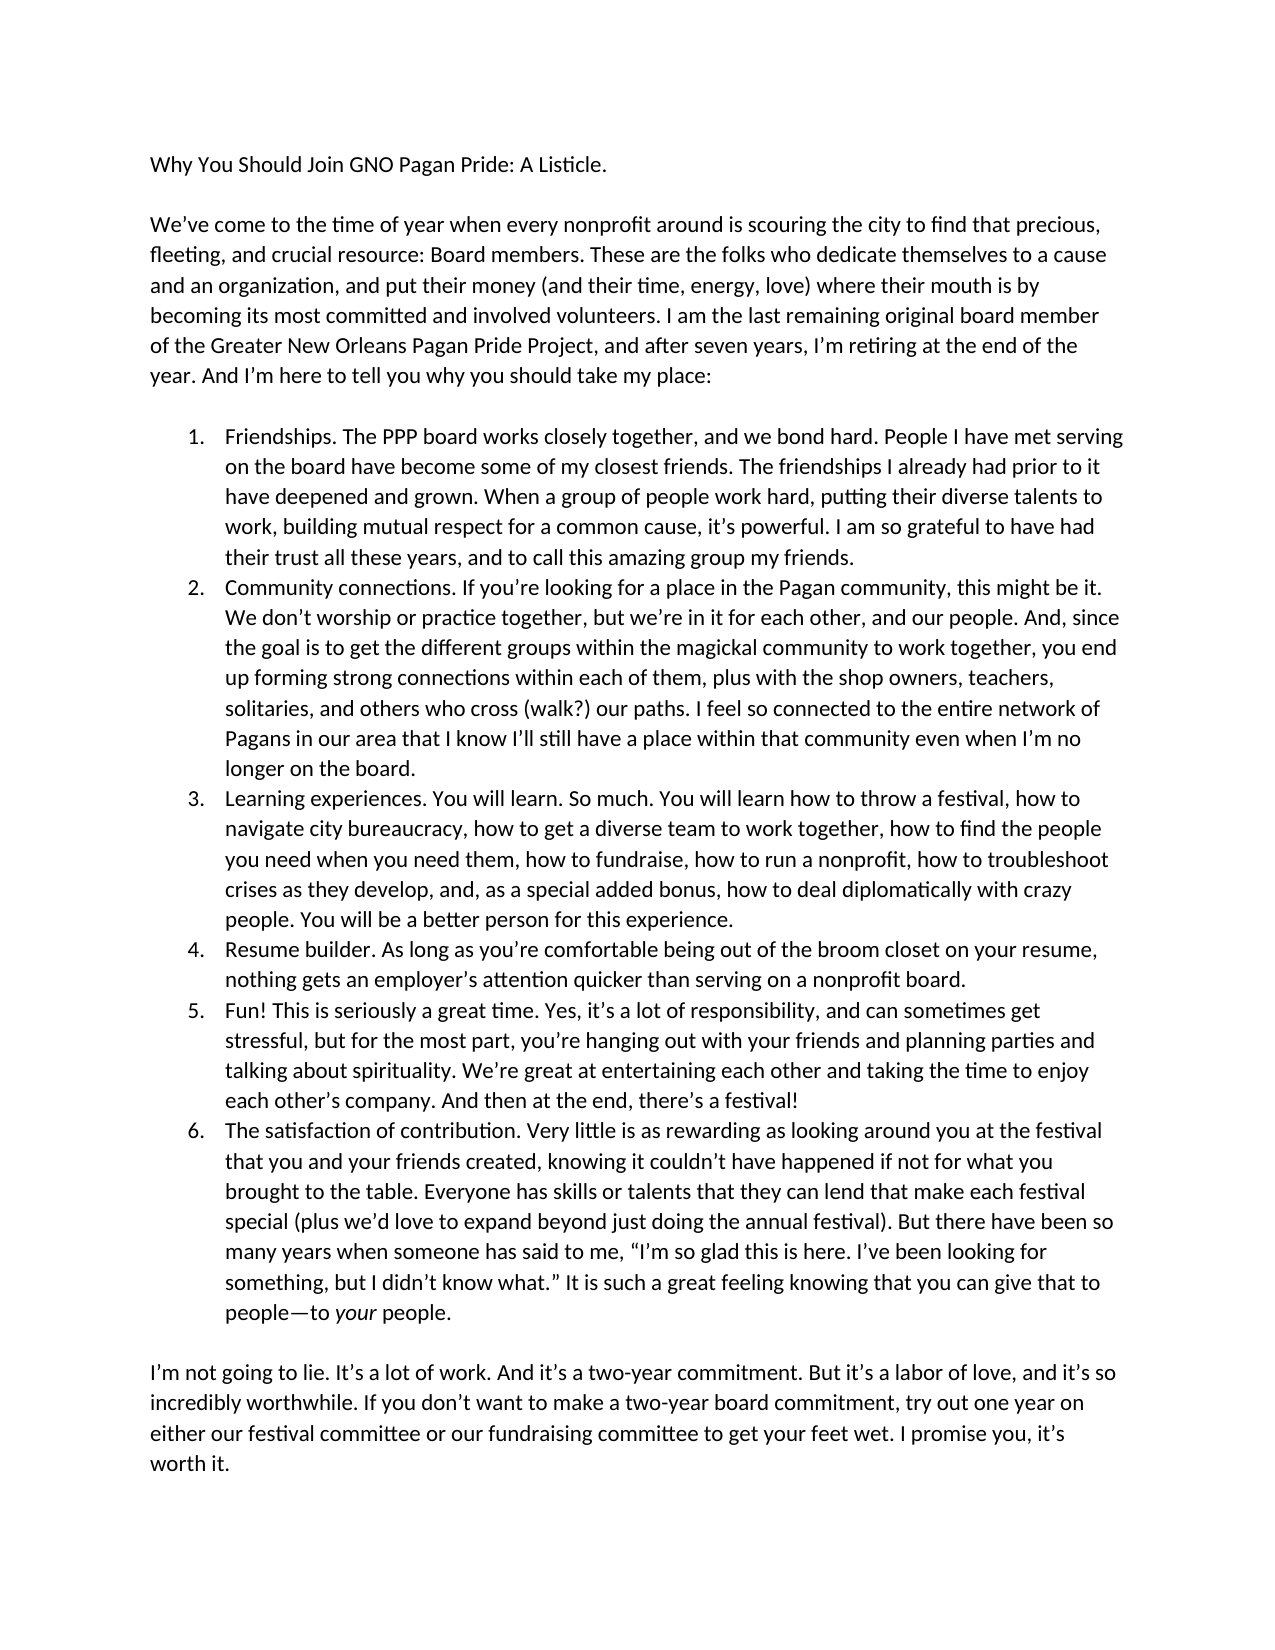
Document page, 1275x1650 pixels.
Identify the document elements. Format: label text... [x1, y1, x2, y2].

text We’ve come to the time of year when every nonprofit around is scouring the city to find that precious, fleeting, and crucial resource: Board members. These are the folks who dedicate themselves to a cause and an organization, and put their money (and their time, energy, love) where their mouth is by becoming its most committed and involved volunteers. I am the last remaining original board member of the Greater New Orleans Pagan Pride Project, and after seven years, I’m retiring at the end of the year. And I’m here to tell you why you should take my place: [150, 210, 1125, 389]
list Fun! This is seriously a great time. Yes, it’s a lot of responsibility, and can sometimes get stressful, but for the most part, you’re hanging out with your friends and planning parties and talking about spirituality. We’re great at entertaining each other and taking the time to enjoy each other’s company. And then at the end, there’s a festival! [187, 996, 1125, 1114]
list Learning experiences. You will learn. So much. You will learn how to throw a festival, how to navigate city bureaucracy, how to get a diverse team to work together, how to find the people you need when you need them, how to fundraise, how to run a nonprofit, how to troubleshoot crises as they develop, and, as a special added bonus, how to deal diplomatically with crazy people. You will be a better person for this experience. [187, 784, 1125, 933]
list Resume builder. As long as you’re comfortable being out of the broom closet on your resume, nothing gets an employer’s attention quicker than serving on a nonprofit board. [187, 935, 1125, 994]
text Why You Should Join GNO Pagan Pride: A Listicle. [150, 150, 1125, 178]
list The satisfaction of contribution. Very little is as rewarding as looking around you at the festival that you and your friends created, knowing it couldn’t have happened if not for what you brought to the table. Everyone has skills or talents that they can lend that make each festival special (plus we’d love to expand beyond just doing the annual festival). But there have been so many years when someone has said to me, “I’m so glad this is here. I’ve been looking for something, but I didn’t know what.” It is such a great feeling knowing that you can give that to people—to your people. [187, 1117, 1125, 1326]
list Community connections. If you’re looking for a place in the Pagan community, this might be it. We don’t worship or practice together, but we’re in it for each other, and our people. And, since the goal is to get the different groups within the magickal community to work together, you end up forming strong connections within each of them, plus with the shop owners, teachers, solitaries, and others who cross (walk?) our paths. I feel so connected to the entire network of Pagans in our area that I know I’ll still have a place within that community even when I’m no longer on the board. [187, 573, 1125, 782]
list Friendships. The PPP board works closely together, and we bond hard. People I have met serving on the board have become some of my closest friends. The friendships I already had prior to it have deepened and grown. When a group of people work hard, putting their diverse talents to work, building mutual respect for a common cause, it’s powerful. I am so grateful to have had their trust all these years, and to call this amazing group my friends. [187, 422, 1125, 571]
text I’m not going to lie. It’s a lot of work. And it’s a two-year commitment. But it’s a labor of love, and it’s so incredibly worthwhile. If you don’t want to make a two-year board commitment, try out one year on either our festival committee or our fundraising committee to get your feet wet. I promise you, it’s worth it. [150, 1358, 1125, 1477]
